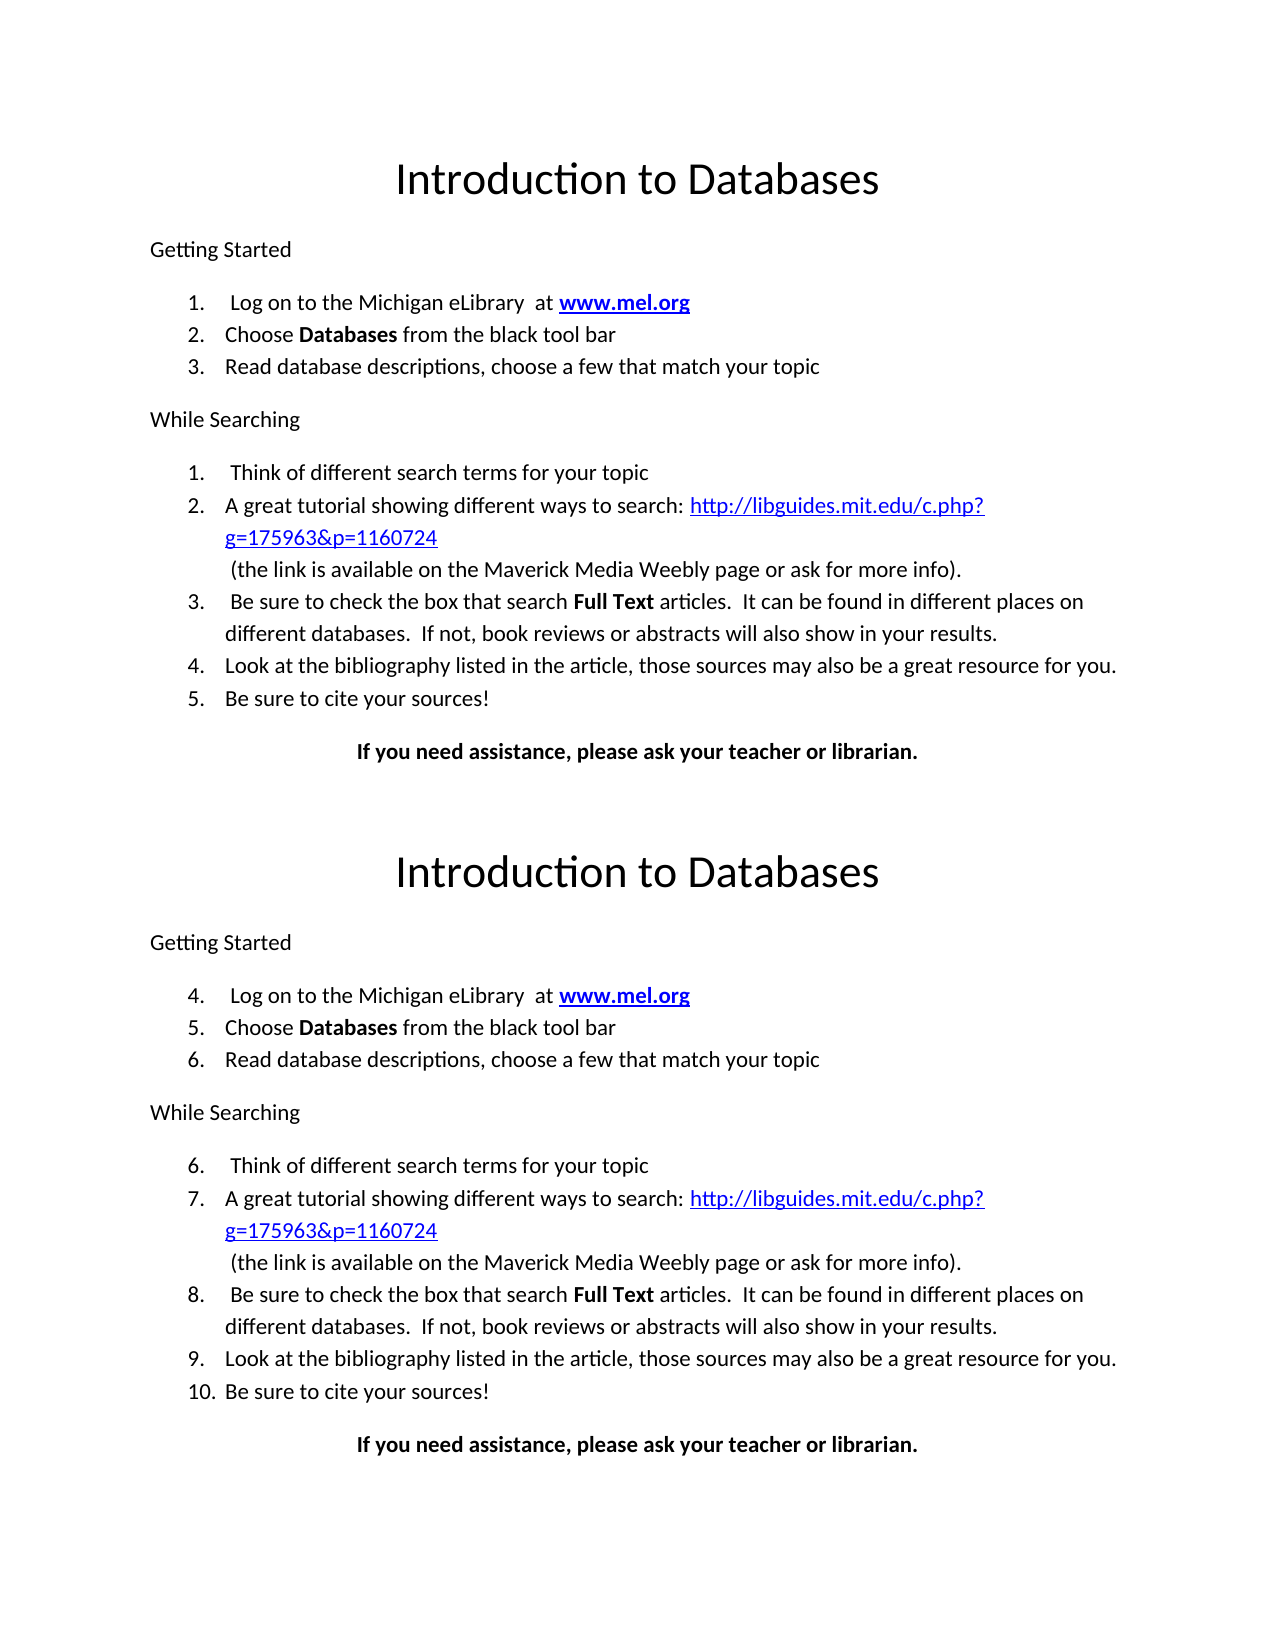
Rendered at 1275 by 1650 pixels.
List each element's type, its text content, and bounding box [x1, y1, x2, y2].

list Be sure to check the box that search Full Text articles. It can be found in different places on different databases. If not, book reviews or abstracts will also show in your results. [187, 1280, 1125, 1340]
list Look at the bibliography listed in the article, those sources may also be a great resource for you. [187, 1344, 1125, 1373]
list Log on to the Michigan eLibrary at www.mel.org [187, 981, 1125, 1009]
text While Searching [150, 406, 1125, 433]
list A great tutorial showing different ways to search: http://libguides.mit.edu/c.php?g=175963&p=1160724 [187, 491, 1125, 551]
text Introduction to Databases [150, 843, 1125, 899]
text Getting Started [150, 928, 1125, 956]
list Be sure to cite your sources! [187, 684, 1125, 712]
list Think of different search terms for your topic [187, 1151, 1125, 1179]
list Be sure to check the box that search Full Text articles. It can be found in different places on different databases. If not, book reviews or abstracts will also show in your results. [187, 587, 1125, 647]
text If you need assistance, please ask your teacher or librarian. [150, 1430, 1125, 1458]
list A great tutorial showing different ways to search: http://libguides.mit.edu/c.php?g=175963&p=1160724 [187, 1184, 1125, 1244]
list Choose Databases from the black tool bar [187, 1013, 1125, 1041]
text Getting Started [150, 235, 1125, 263]
list Think of different search terms for your topic [187, 458, 1125, 487]
list (the link is available on the Maverick Media Weebly page or ask for more info). [225, 1248, 1125, 1276]
list Be sure to cite your sources! [187, 1377, 1125, 1405]
list Read database descriptions, choose a few that match your topic [187, 1045, 1125, 1073]
list Log on to the Michigan eLibrary at www.mel.org [187, 288, 1125, 316]
text While Searching [150, 1098, 1125, 1126]
list Choose Databases from the black tool bar [187, 320, 1125, 348]
list Read database descriptions, choose a few that match your topic [187, 352, 1125, 381]
text If you need assistance, please ask your teacher or librarian. [150, 737, 1125, 765]
list (the link is available on the Maverick Media Weebly page or ask for more info). [225, 555, 1125, 583]
text Introduction to Databases [150, 150, 1125, 206]
list Look at the bibliography listed in the article, those sources may also be a great resource for you. [187, 652, 1125, 680]
